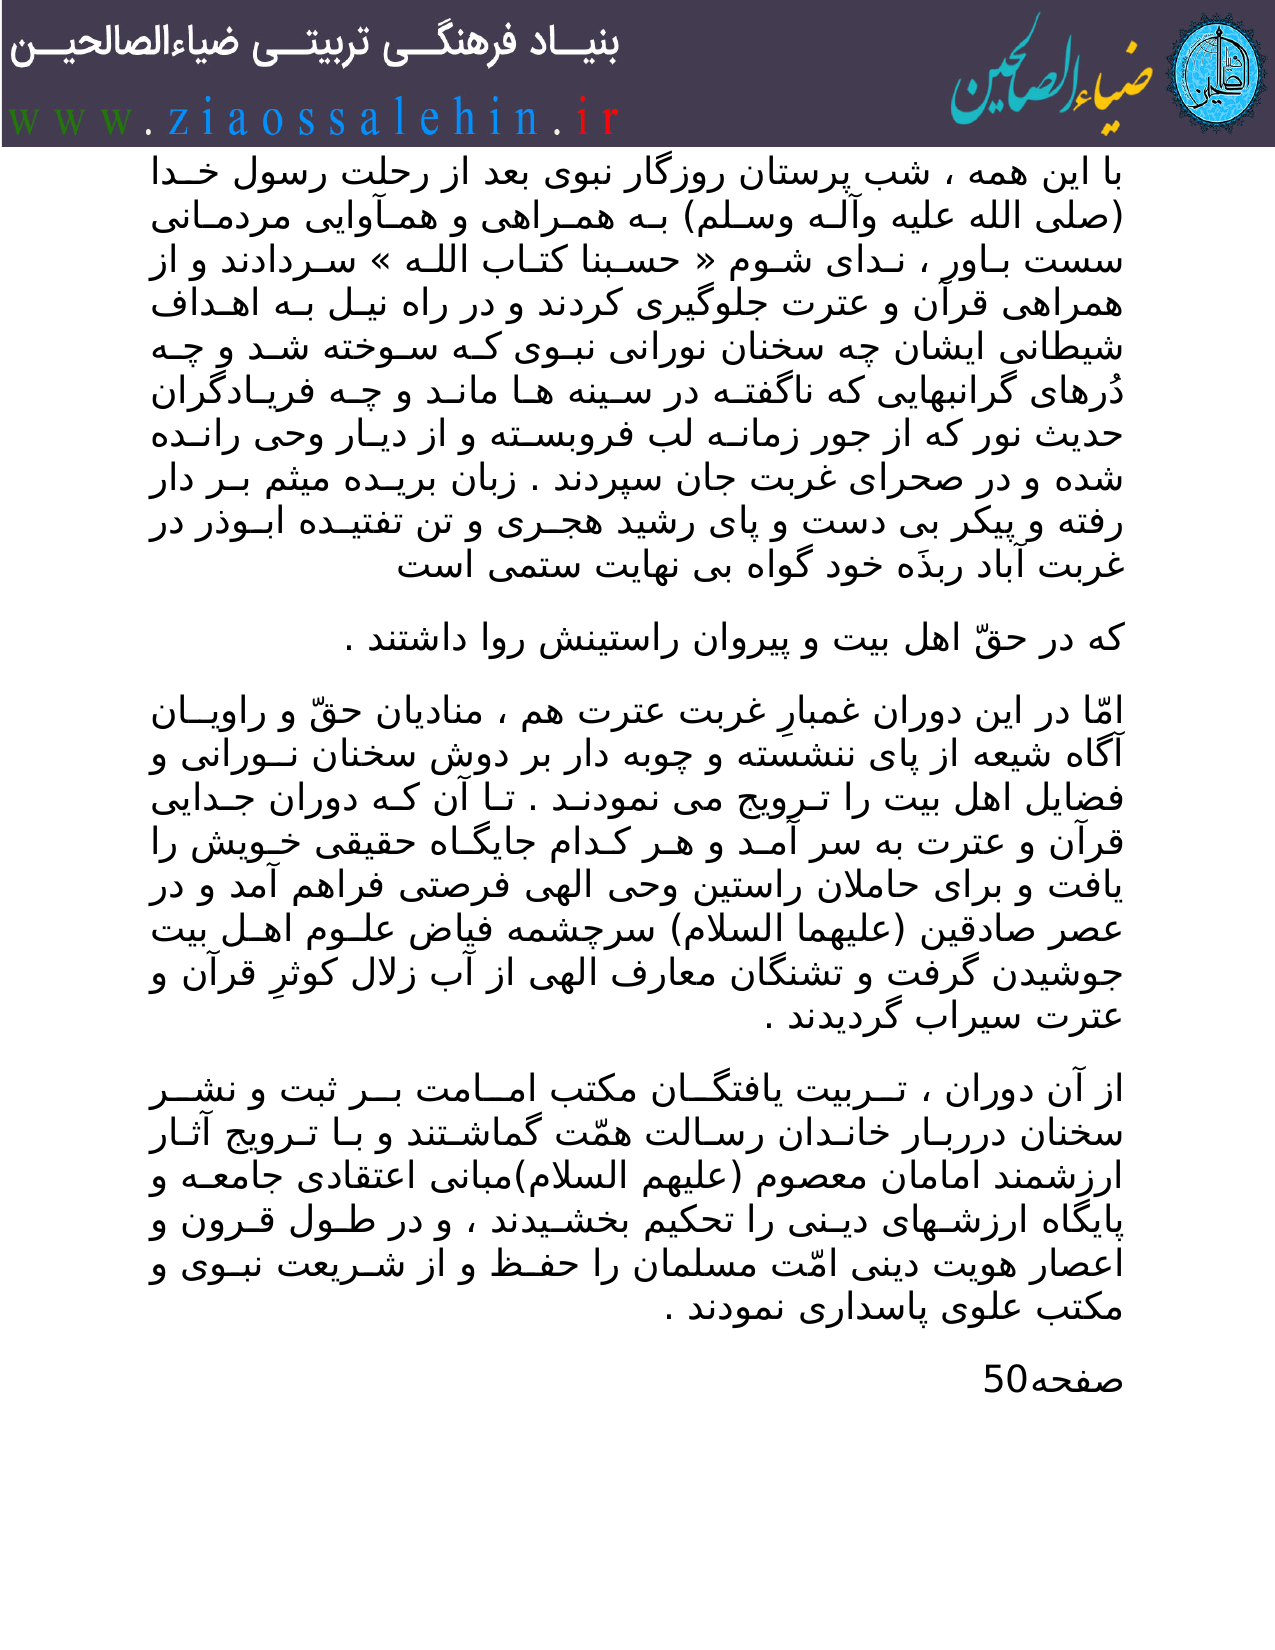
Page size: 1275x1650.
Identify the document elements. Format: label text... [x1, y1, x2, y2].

picture [1, 0, 1275, 147]
text که در حقّ اهل بیت و پیروان راستینش روا داشتند . [150, 616, 1125, 659]
text امّا در این دوران غمبارِ غربت عترت هم ، منادیان حقّ و راویان آگاه شیعه از پای ننشسته و چوبه دار بر دوش سخنان نورانی و فضایل اهل بیت را ترویج می نمودند . تا آن که دوران جدایی قرآن و عترت به سر آمد و هر کدام جایگاه حقیقی خویش را یافت و برای حاملان راستین وحی الهی فرصتی فراهم آمد و در عصر صادقین (علیهما السلام) سرچشمه فیاض علوم اهل بیت جوشیدن گرفت و تشنگان معارف الهی از آب زلال کوثرِ قرآن و عترت سیراب گردیدند . [150, 688, 1125, 1038]
text از آن دوران ، تربیت یافتگان مکتب امامت بر ثبت و نشر سخنان درربار خاندان رسالت همّت گماشتند و با ترویج آثار ارزشمند امامان معصوم (علیهم السلام)مبانی اعتقادی جامعه و پایگاه ارزشهای دینی را تحکیم بخشیدند ، و در طول قرون و اعصار هویت دینی امّت مسلمان را حفظ و از شریعت نبوی و مکتب علوی پاسداری نمودند . [150, 1067, 1125, 1329]
text با این همه ، شب پرستان روزگار نبوی بعد از رحلت رسول خدا (صلی الله علیه وآله وسلم) به همراهی و همآوایی مردمانی سست باور ، ندای شوم « حسبنا کتاب الله » سردادند و از همراهی قرآن و عترت جلوگیری کردند و در راه نیل به اهداف شیطانی ایشان چه سخنان نورانی نبوی که سوخته شد و چه دُرهای گرانبهایی که ناگفته در سینه ها ماند و چه فریادگران حدیث نور که از جور زمانه لب فروبسته و از دیار وحی رانده شده و در صحرای غربت جان سپردند . زبان بریده میثم بر دار رفته و پیکر بی دست و پای رشید هجری و تن تفتیده ابوذر در غربت آباد ربذَه خود گواه بی نهایت ستمی است [150, 150, 1125, 586]
text صفحه50 [150, 1358, 1125, 1401]
